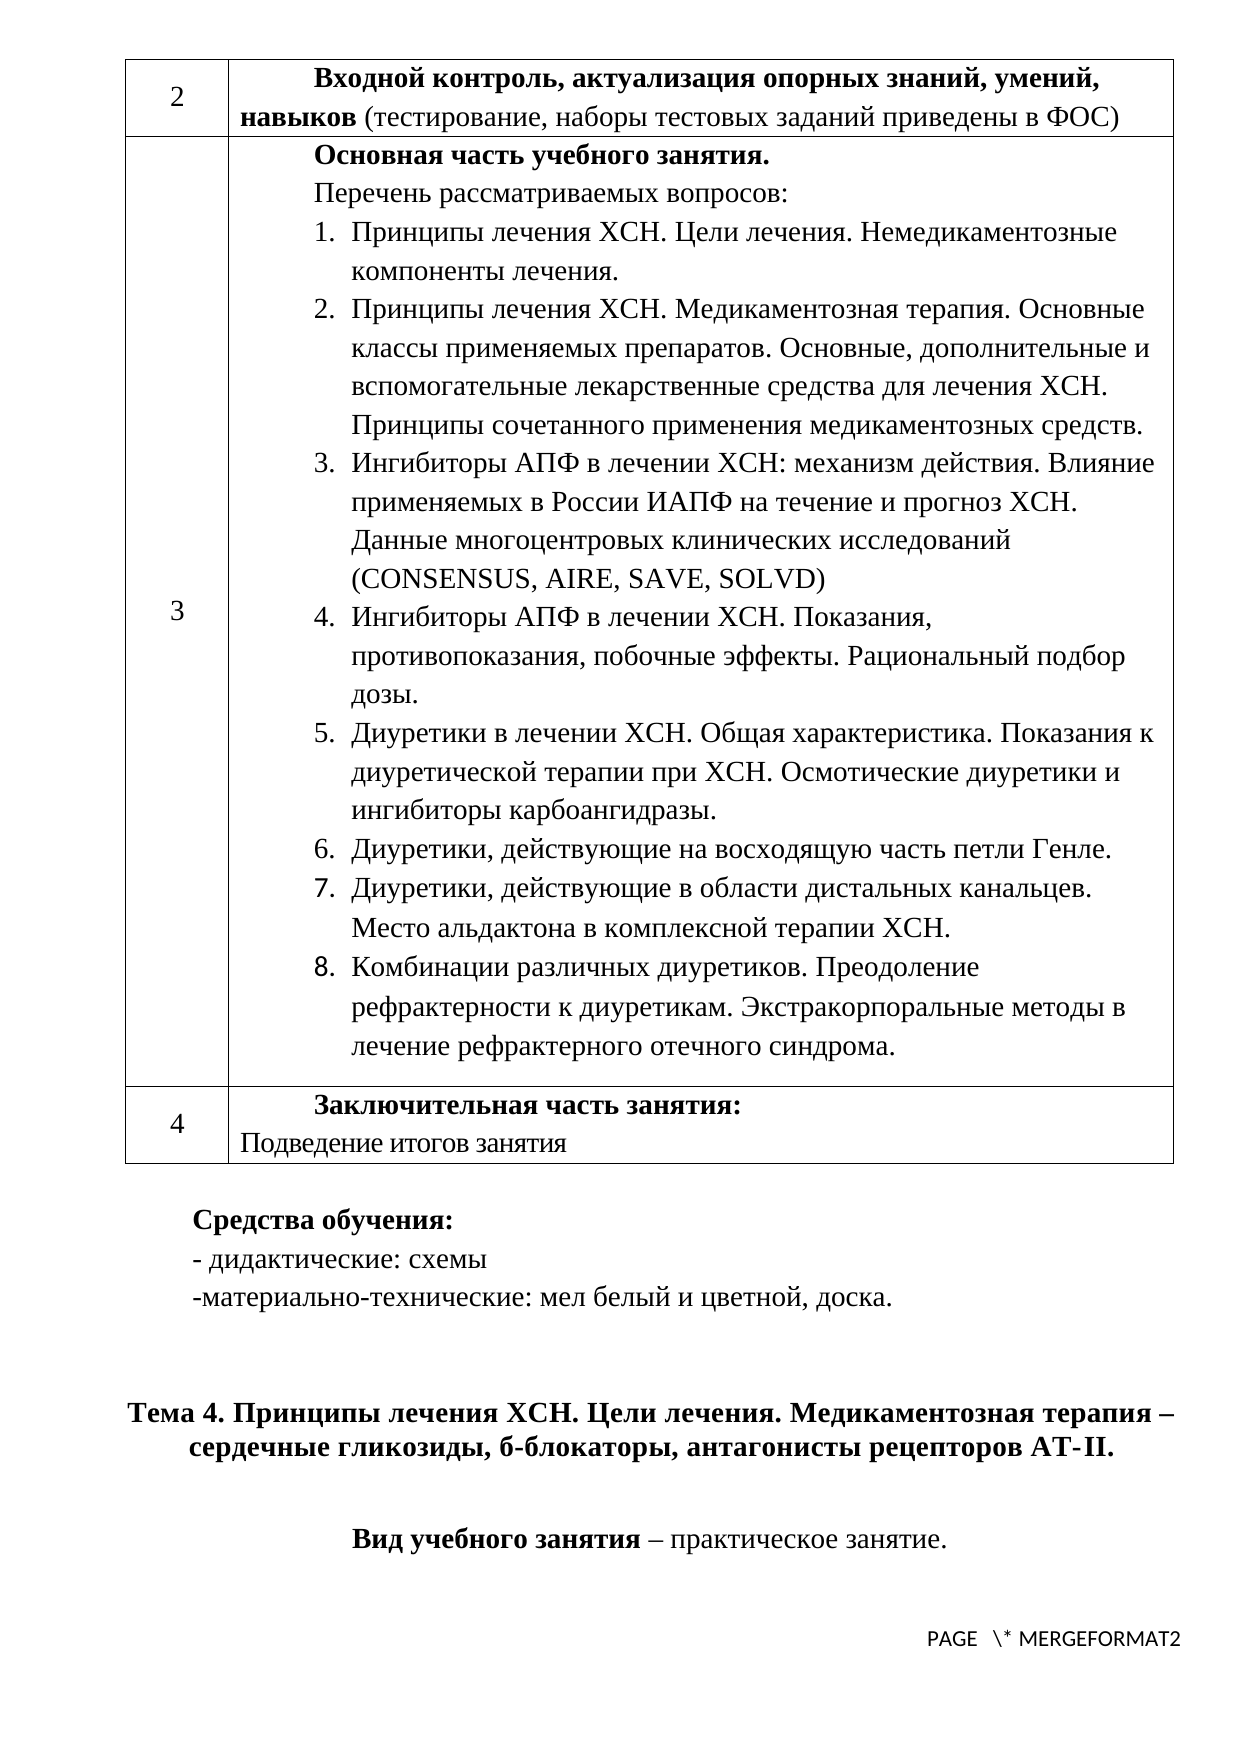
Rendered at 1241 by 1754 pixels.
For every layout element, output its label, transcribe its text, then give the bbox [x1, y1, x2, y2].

text Средства обучения: [118, 1202, 1181, 1236]
text Вид учебного занятия – практическое занятие. [118, 1522, 1181, 1555]
table_cell 3 [126, 137, 228, 1086]
table_cell Входной контроль, актуализация опорных знаний, умений, навыков (тестирование, наборы тестовых заданий приведены в ФОС) [229, 60, 1173, 136]
text Тема 4. Принципы лечения ХСН. Цели лечения. Медикаментозная терапия – сердечные гликозиды, б-блокаторы, антагонисты рецепторов АТ-II. [122, 1395, 1181, 1462]
text - дидактические: схемы [118, 1241, 1181, 1274]
table_cell Заключительная часть занятия: Подведение итогов занятия [229, 1087, 1173, 1163]
text -материально-технические: мел белый и цветной, доска. [118, 1279, 1181, 1313]
table_cell 2 [126, 60, 228, 136]
table_cell Основная часть учебного занятия. Перечень рассматриваемых вопросов: Принципы лечения ХСН. Цели лечения. Немедикаментозные компоненты лечения. Принципы лечения ХСН. Медикаментозная терапия. Основные классы применяемых препаратов. Основные, дополнительные и вспомогательные лекарственные средства для лечения ХСН. Принципы сочетанного применения медикаментозных средств. Ингибиторы АПФ в лечении ХСН: механизм действия. Влияние применяемых в России ИАПФ на течение и прогноз ХСН. Данные многоцентровых клинических исследований (CONSENSUS, AIRE, SAVE, SOLVD) Ингибиторы АПФ в лечении ХСН. Показания, противопоказания, побочные эффекты. Рациональный подбор дозы. Диуретики в лечении ХСН. Общая характеристика. Показания к диуретической терапии при ХСН. Осмотические диуретики и ингибиторы карбоангидразы. Диуретики, действующие на восходящую часть петли Генле. Диуретики, действующие в области дистальных канальцев. Место альдактона в комплексной терапии ХСН. Комбинации различных диуретиков. Преодоление рефрактерности к диуретикам. Экстракорпоральные методы в лечение рефрактерного отечного синдрома. [229, 137, 1173, 1086]
table_cell 4 [126, 1087, 228, 1163]
